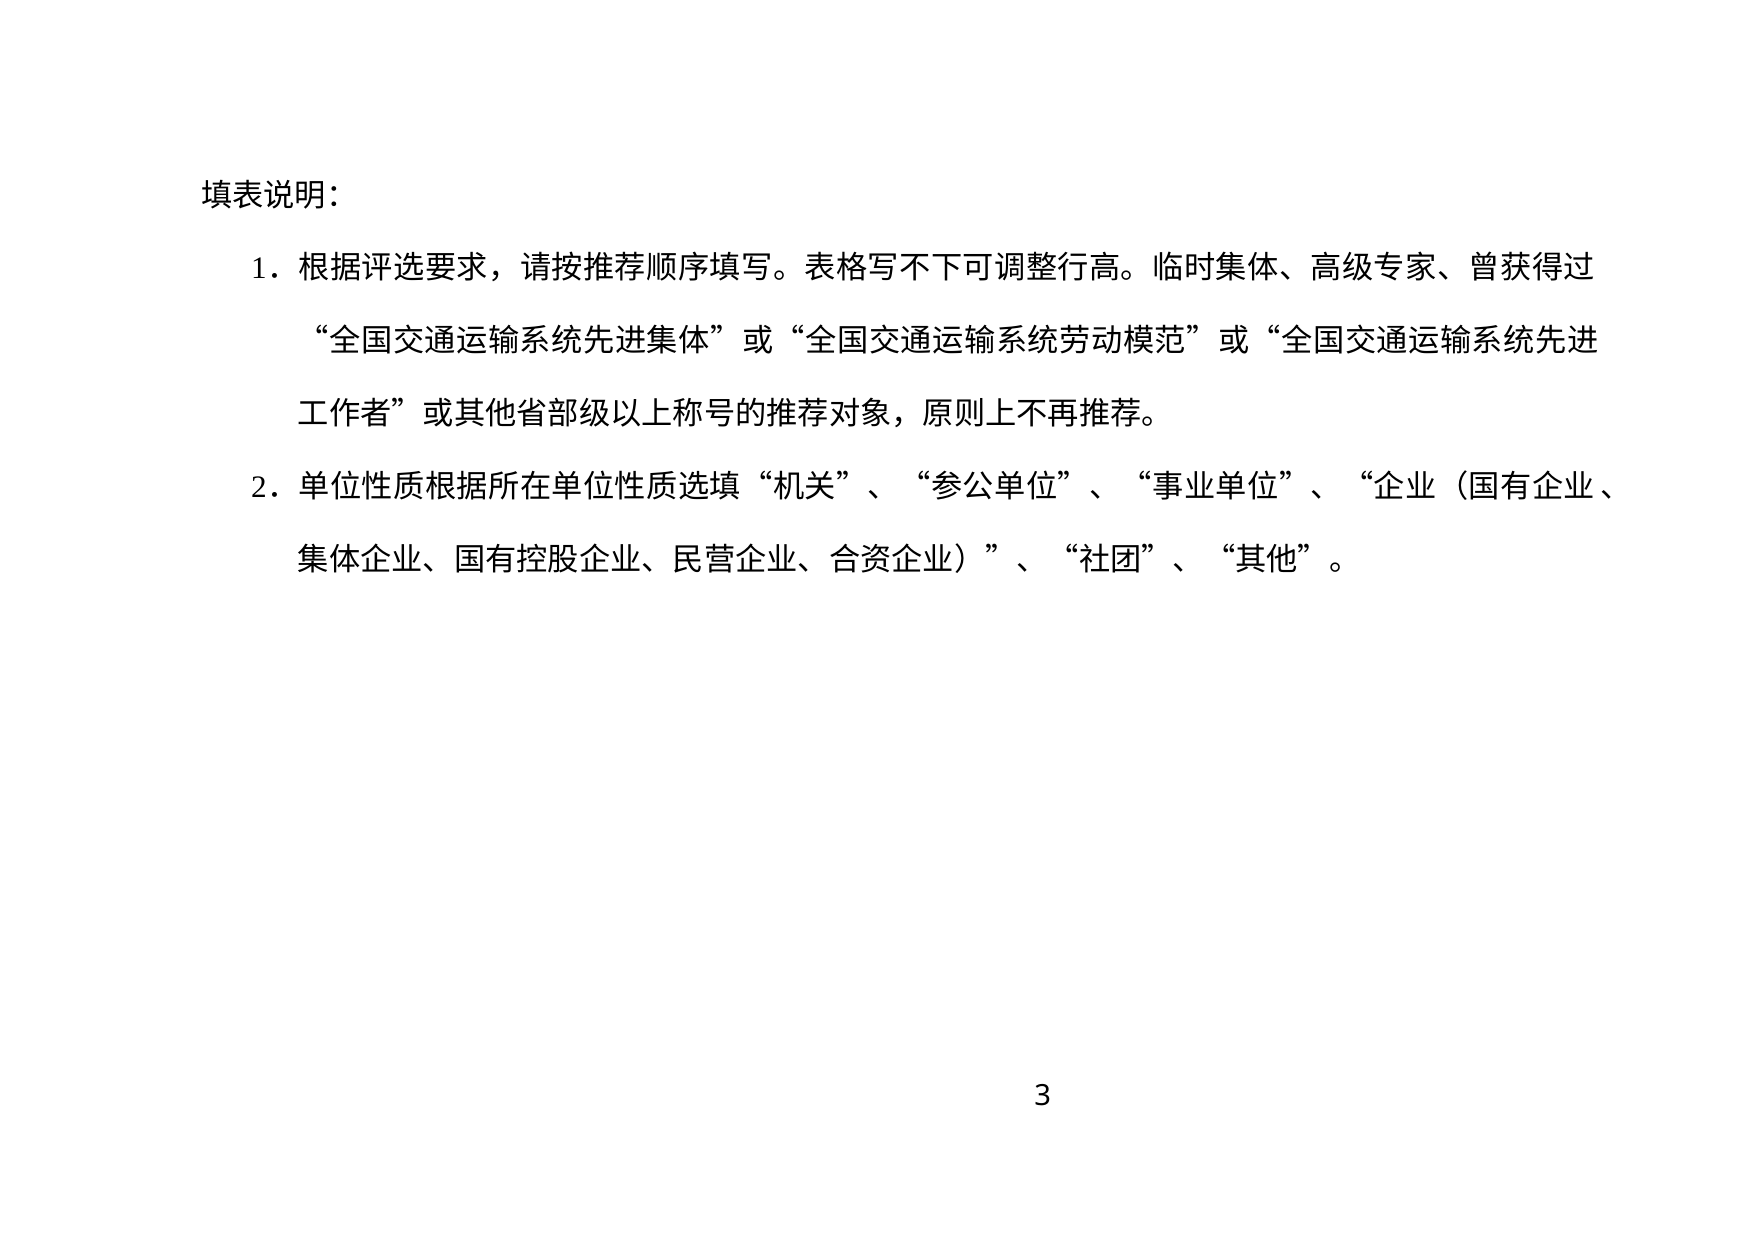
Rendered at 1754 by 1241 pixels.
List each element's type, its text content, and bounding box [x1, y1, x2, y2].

text 填表说明： [201, 148, 1600, 221]
text 1．根据评选要求，请按推荐顺序填写。表格写不下可调整行高。临时集体、高级专家、曾获得过“全国交通运输系统先进集体”或“全国交通运输系统劳动模范”或“全国交通运输系统先进工作者”或其他省部级以上称号的推荐对象，原则上不再推荐。 [251, 221, 1600, 439]
text 2．单位性质根据所在单位性质选填“机关”、“参公单位”、“事业单位”、“企业（国有企业、集体企业、国有控股企业、民营企业、合资企业）”、“社团”、“其他”。 [251, 439, 1600, 585]
